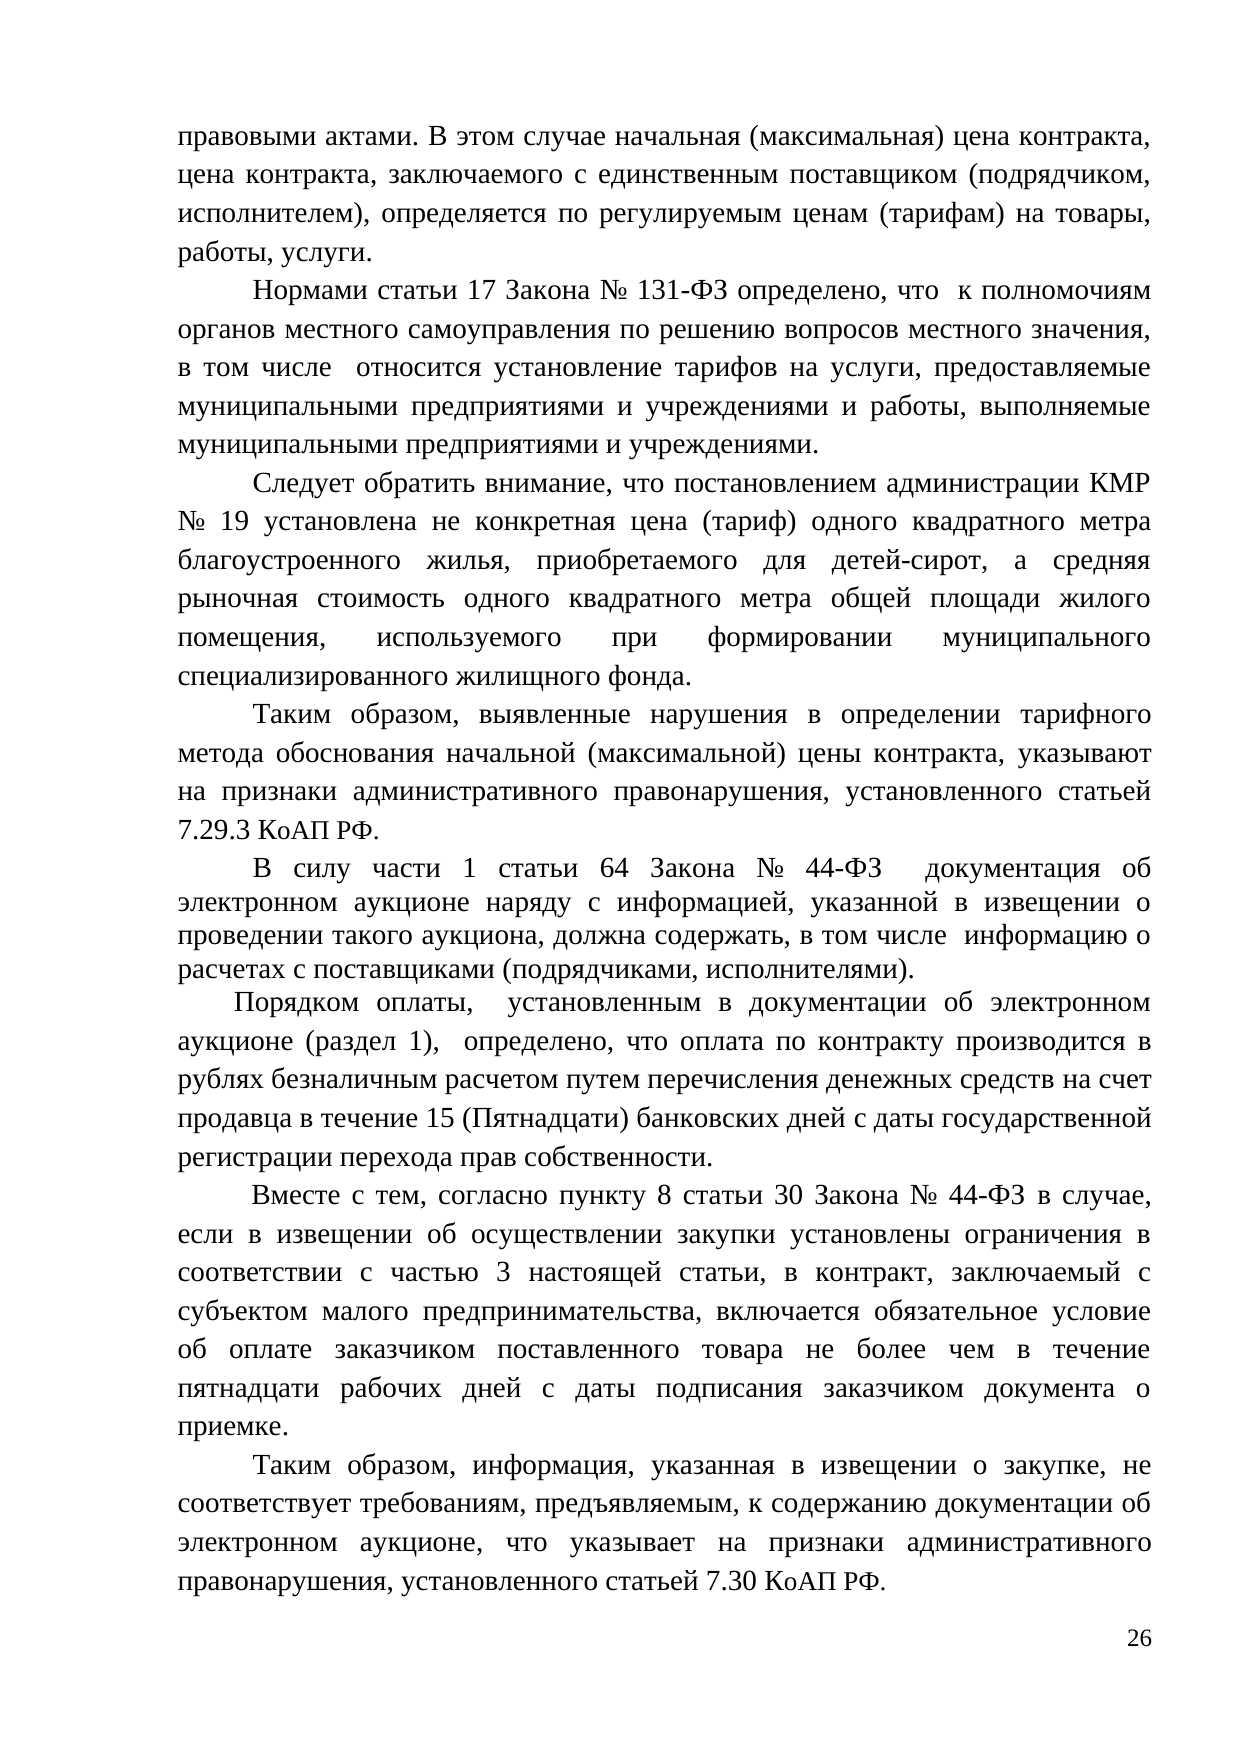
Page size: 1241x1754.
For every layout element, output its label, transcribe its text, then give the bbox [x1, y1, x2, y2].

text Следует обратить внимание, что постановлением администрации КМР № 19 установлена не конкретная цена (тариф) одного квадратного метра благоустроенного жилья, приобретаемого для детей-сирот, а средняя рыночная стоимость одного квадратного метра общей площади жилого помещения, используемого при формировании муниципального специализированного жилищного фонда. [177, 465, 1152, 691]
text Нормами статьи 17 Закона № 131-ФЗ определено, что к полномочиям органов местного самоуправления по решению вопросов местного значения, в том числе относится установление тарифов на услуги, предоставляемые муниципальными предприятиями и учреждениями и работы, выполняемые муниципальными предприятиями и учреждениями. [177, 272, 1152, 460]
text Таким образом, выявленные нарушения в определении тарифного метода обоснования начальной (максимальной) цены контракта, указывают на признаки административного правонарушения, установленного статьей 7.29.3 КоАП РФ. [177, 696, 1152, 845]
text В силу части 1 статьи 64 Закона № 44-ФЗ документация об электронном аукционе наряду с информацией, указанной в извещении о проведении такого аукциона, должна содержать, в том числе информацию о расчетах с поставщиками (подрядчиками, исполнителями). [177, 850, 1152, 984]
text Вместе с тем, согласно пункту 8 статьи 30 Закона № 44-ФЗ в случае, если в извещении об осуществлении закупки установлены ограничения в соответствии с частью 3 настоящей статьи, в контракт, заключаемый с субъектом малого предпринимательства, включается обязательное условие об оплате заказчиком поставленного товара не более чем в течение пятнадцати рабочих дней с даты подписания заказчиком документа о приемке. [177, 1177, 1152, 1442]
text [177, 118, 1152, 267]
text Таким образом, информация, указанная в извещении о закупке, не соответствует требованиям, предъявляемым, к содержанию документации об электронном аукционе, что указывает на признаки административного правонарушения, установленного статьей 7.30 КоАП РФ. [177, 1447, 1152, 1596]
text Порядком оплаты, установленным в документации об электронном аукционе (раздел 1), определено, что оплата по контракту производится в рублях безналичным расчетом путем перечисления денежных средств на счет продавца в течение 15 (Пятнадцати) банковских дней с даты государственной регистрации перехода прав собственности. [177, 984, 1152, 1172]
